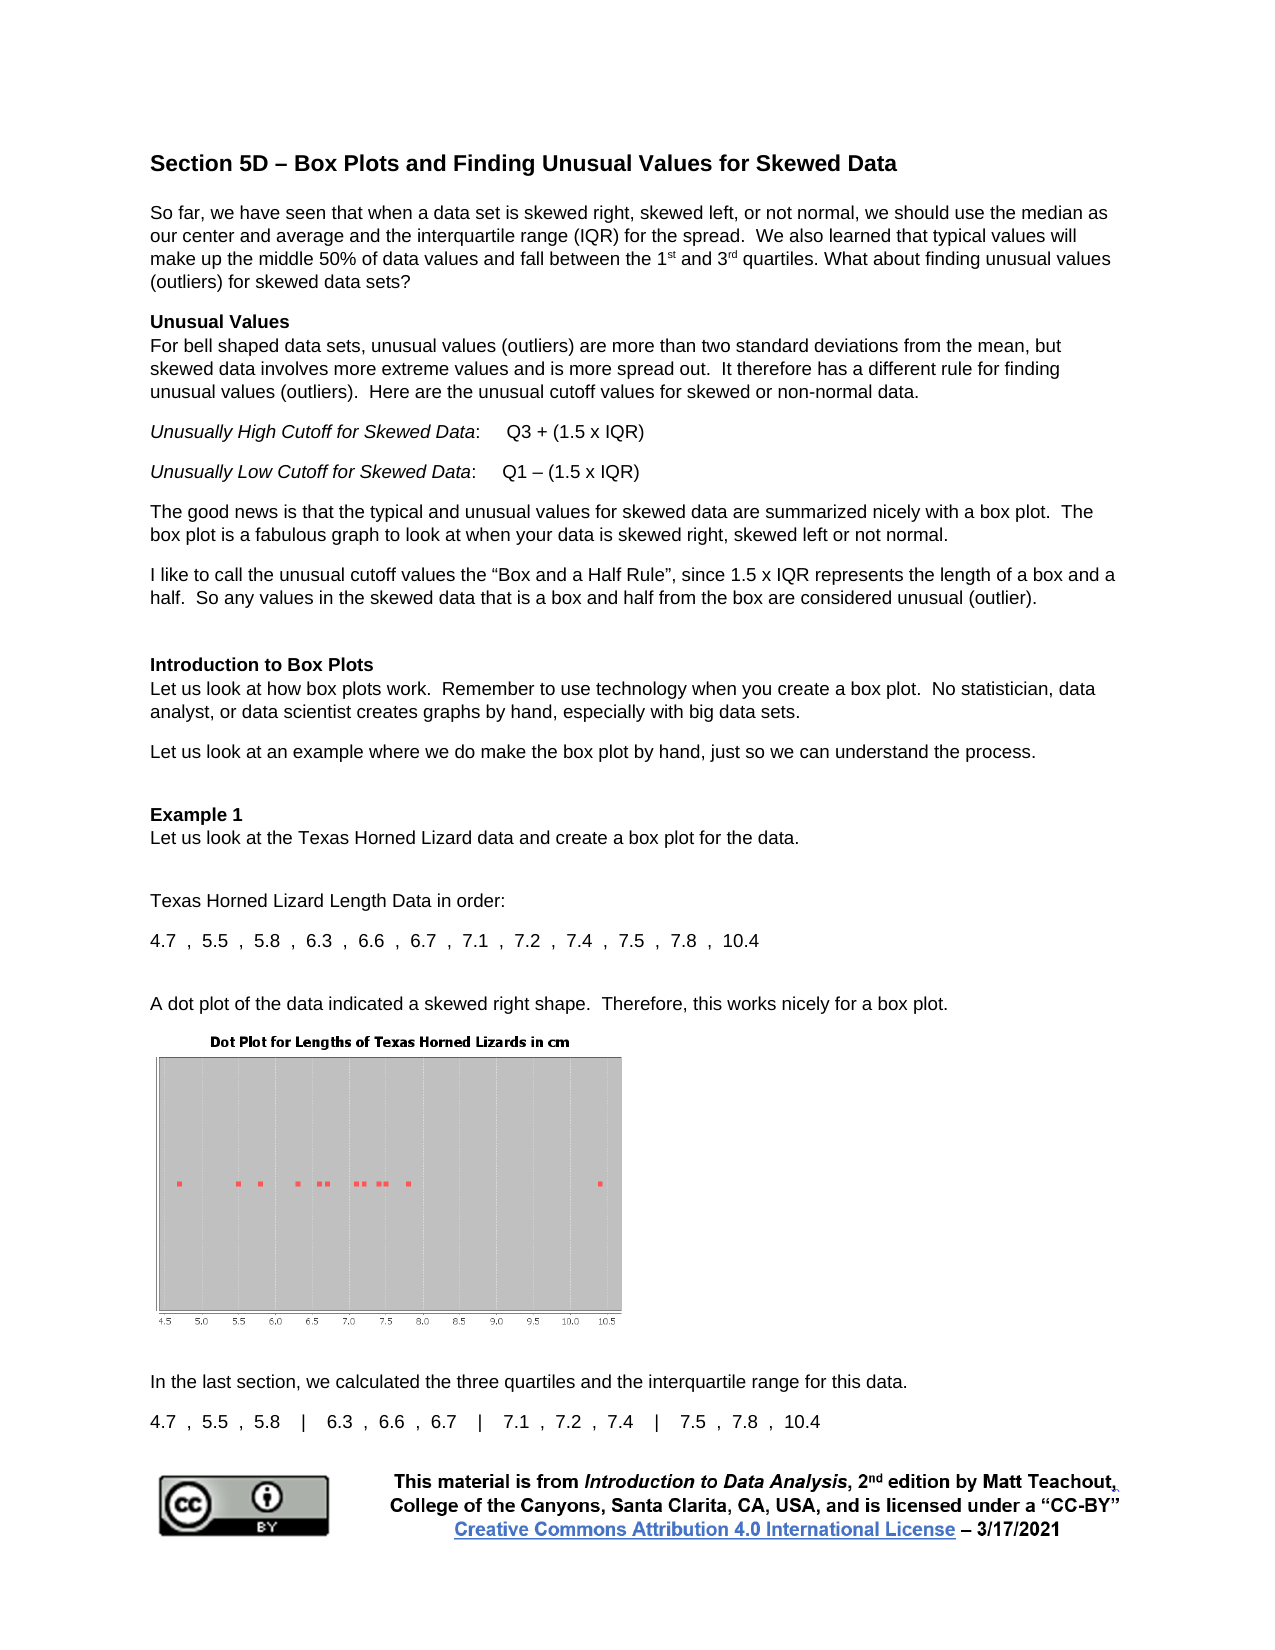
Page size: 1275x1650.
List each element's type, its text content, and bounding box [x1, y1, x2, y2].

text In the last section, we calculated the three quartiles and the interquartile range for this data. [150, 1347, 1125, 1392]
picture [150, 1469, 1125, 1547]
subtitle Example 1 [150, 781, 1125, 825]
text Let us look at an example where we do make the box plot by hand, just so we can understand the process. [150, 741, 1125, 762]
text The good news is that the typical and unusual values for skewed data are summarized nicely with a box plot. The box plot is a fabulous graph to look at when your data is skewed right, skewed left or not normal. [150, 501, 1125, 545]
text A dot plot of the data indicated a skewed right shape. Therefore, this works nicely for a box plot. [150, 970, 1125, 1015]
text 4.7 , 5.5 , 5.8 , 6.3 , 6.6 , 6.7 , 7.1 , 7.2 , 7.4 , 7.5 , 7.8 , 10.4 [150, 930, 1125, 952]
text 4.7 , 5.5 , 5.8 | 6.3 , 6.6 , 6.7 | 7.1 , 7.2 , 7.4 | 7.5 , 7.8 , 10.4 [150, 1411, 1125, 1432]
text Unusually High Cutoff for Skewed Data: Q3 + (1.5 x IQR) [150, 421, 1125, 442]
text So far, we have seen that when a data set is skewed right, skewed left, or not normal, we should use the median as our center and average and the interquartile range (IQR) for the spread. We also learned that typical values will make up the middle 50% of data values and fall between the 1st and 3rd quartiles. What about finding unusual values (outliers) for skewed data sets? [150, 178, 1125, 293]
text I like to call the unusual cutoff values the “Box and a Half Rule”, since 1.5 x IQR represents the length of a box and a half. So any values in the skewed data that is a box and half from the box are considered unusual (outlier). [150, 564, 1125, 608]
text Let us look at the Texas Horned Lizard data and create a box plot for the data. [150, 827, 1125, 848]
subtitle Unusual Values [150, 311, 1125, 333]
subtitle Section 5D – Box Plots and Finding Unusual Values for Skewed Data [150, 150, 1125, 176]
text Texas Horned Lizard Length Data in order: [150, 867, 1125, 912]
picture [150, 1033, 629, 1329]
text For bell shaped data sets, unusual values (outliers) are more than two standard deviations from the mean, but skewed data involves more extreme values and is more spread out. It therefore has a different rule for finding unusual values (outliers). Here are the unusual cutoff values for skewed or non-normal data. [150, 334, 1125, 402]
subtitle Introduction to Box Plots [150, 654, 1125, 676]
text Let us look at how box plots work. Remember to use technology when you create a box plot. No statistician, data analyst, or data scientist creates graphs by hand, especially with big data sets. [150, 677, 1125, 722]
text Unusually Low Cutoff for Skewed Data: Q1 – (1.5 x IQR) [150, 461, 1125, 482]
